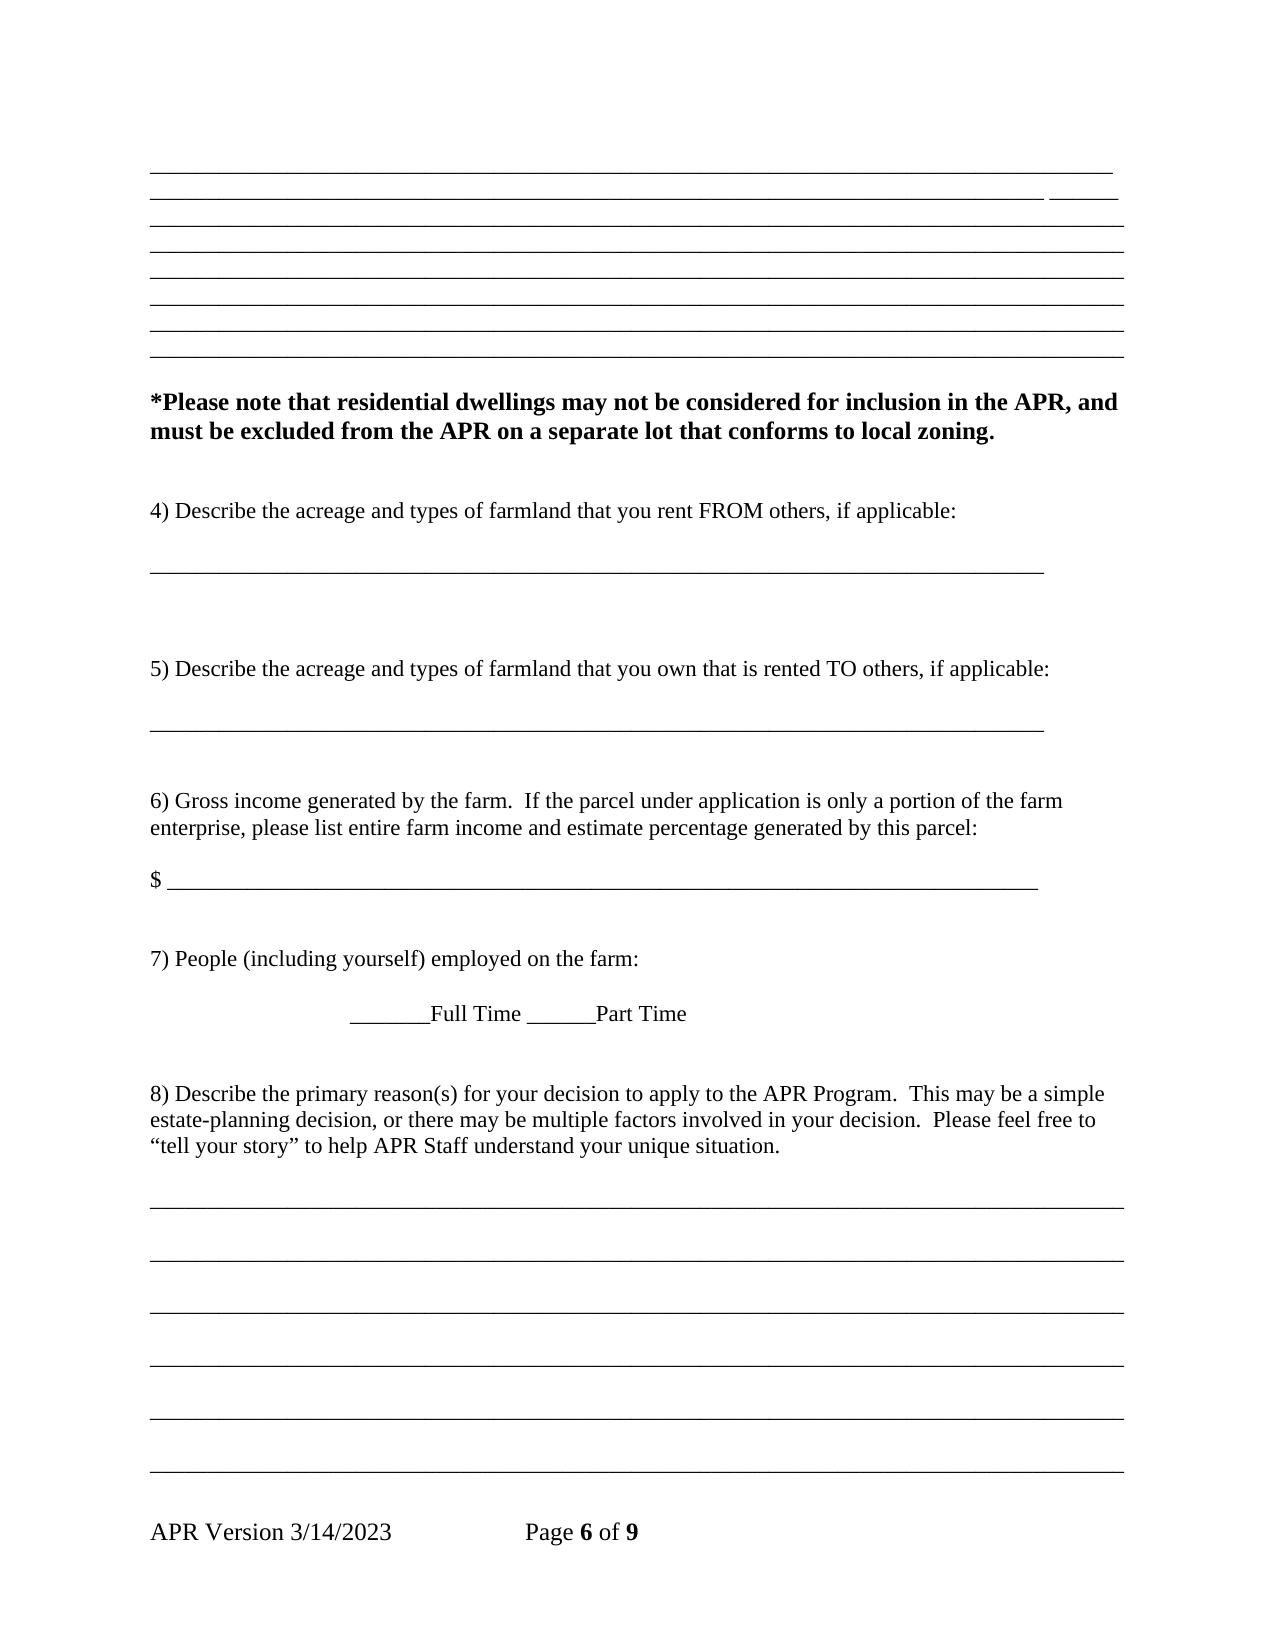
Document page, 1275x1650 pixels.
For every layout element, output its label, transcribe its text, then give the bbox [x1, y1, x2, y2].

text *Please note that residential dwellings may not be considered for inclusion in the APR, and must be excluded from the APR on a separate lot that conforms to local zoning. [75, 387, 1125, 445]
text 7) People (including yourself) employed on the farm: [150, 945, 1125, 972]
text _____________________________________________________________________________________ [150, 1343, 1125, 1369]
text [150, 1396, 1125, 1422]
text 5) Describe the acreage and types of farmland that you own that is rented TO others, if applicable: [150, 656, 1125, 682]
text $ ____________________________________________________________________________ [150, 866, 1125, 893]
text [150, 1448, 1125, 1475]
text ______________________________________________________________________________ [150, 550, 1125, 576]
text _____________________________________________________________________________________ [150, 1290, 1125, 1317]
text _______Full Time ______Part Time [150, 1001, 1125, 1027]
text ______________________________________________________________________________ ______ [150, 176, 1125, 203]
text _____________________________________________________________________________________ [150, 1185, 1125, 1211]
text _________________________________________________________________________________________________________________________________________________________________________________________________________________________________________________________________________________________________________________________________________________________________________________________________________________________________________ [150, 229, 1125, 361]
text ______________________________________________________________________________ [150, 708, 1125, 734]
text _____________________________________________________________________________________ [150, 1238, 1125, 1264]
text 8) Describe the primary reason(s) for your decision to apply to the APR Program. This may be a simple estate-planning decision, or there may be multiple factors involved in your decision. Please feel free to “tell your story” to help APR Staff understand your unique situation. [150, 1079, 1125, 1159]
text 4) Describe the acreage and types of farmland that you rent FROM others, if applicable: [150, 497, 1125, 524]
text 6) Gross income generated by the farm. If the parcel under application is only a portion of the farm enterprise, please list entire farm income and estimate percentage generated by this parcel: [150, 787, 1125, 840]
text _____________________________________________________________________________________ [150, 203, 1125, 229]
text ____________________________________________________________________________________ [150, 150, 1125, 176]
